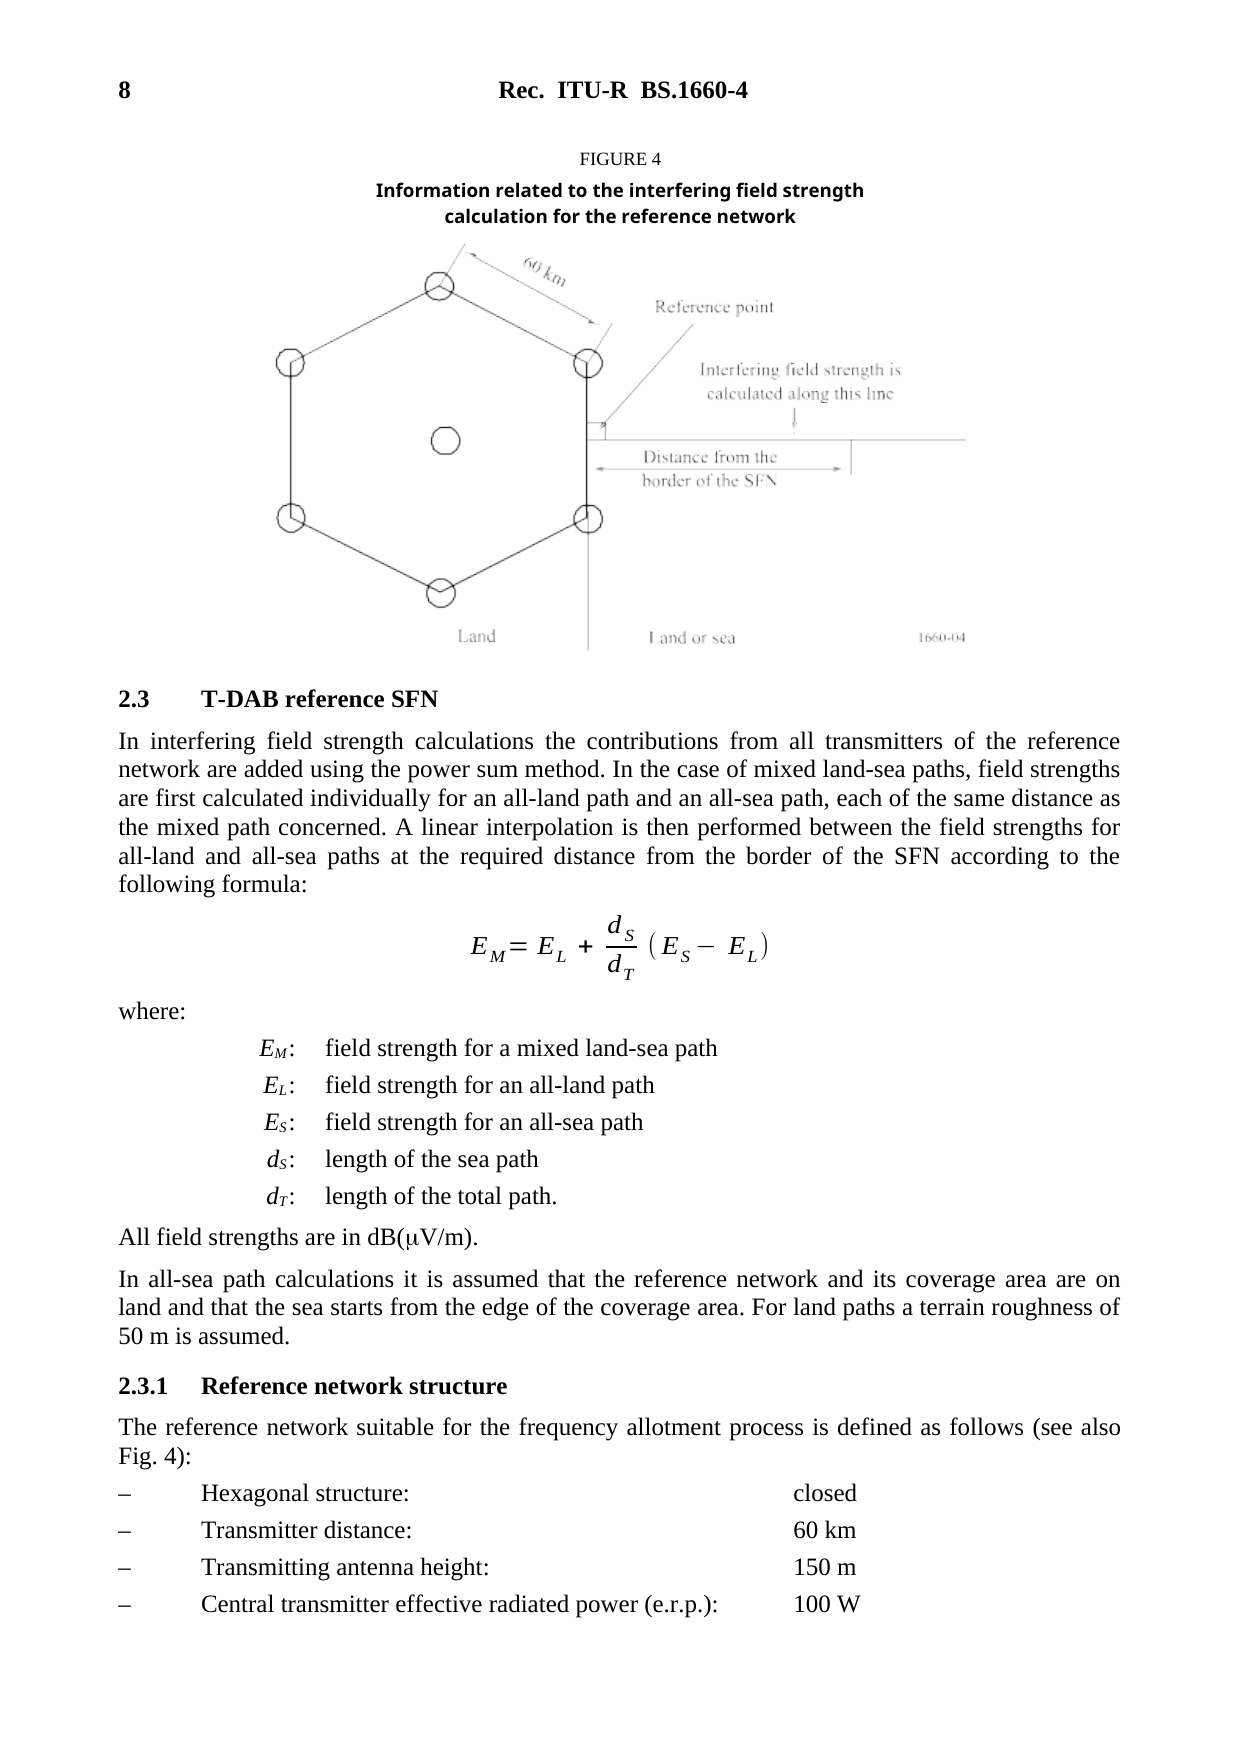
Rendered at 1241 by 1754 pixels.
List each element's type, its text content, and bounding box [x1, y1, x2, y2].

title Information related to the interfering field strength calculation for the reference network [118, 178, 1122, 229]
text figure 4 [118, 148, 1122, 169]
text All field strengths are in dB(V/m). [118, 1222, 1122, 1251]
text dT : length of the total path. [118, 1181, 1122, 1210]
text EM : field strength for a mixed land-sea path [118, 1033, 1122, 1062]
text – Central transmitter effective radiated power (e.r.p.): 100 W [118, 1589, 1122, 1618]
text – Transmitter distance: 60 km [118, 1515, 1122, 1544]
text EL : field strength for an all-land path [118, 1070, 1122, 1099]
text In interfering field strength calculations the contributions from all transmitters of the reference network are added using the power sum method. In the case of mixed land-sea paths, field strengths are first calculated individually for an all-land path and an all-sea path, each of the same distance as the mixed path concerned. A linear interpolation is then performed between the field strengths for all-land and all-sea paths at the required distance from the border of the SFN according to the following formula: [118, 726, 1122, 898]
subtitle 2.3 T-DAB reference SFN [118, 684, 1122, 713]
text The reference network suitable for the frequency allotment process is defined as follows (see also Fig. 4): [118, 1412, 1122, 1469]
text ES : field strength for an all-sea path [118, 1107, 1122, 1136]
text where: [118, 996, 1122, 1024]
text In all-sea path calculations it is assumed that the reference network and its coverage area are on land and that the sea starts from the edge of the coverage area. For land paths a terrain roughness of 50 m is assumed. [118, 1264, 1122, 1350]
text – Transmitting antenna height: 150 m [118, 1552, 1122, 1581]
subtitle 2.3.1 Reference network structure [118, 1371, 1122, 1399]
text dS : length of the sea path [118, 1144, 1122, 1173]
text – Hexagonal structure: closed [118, 1478, 1122, 1507]
